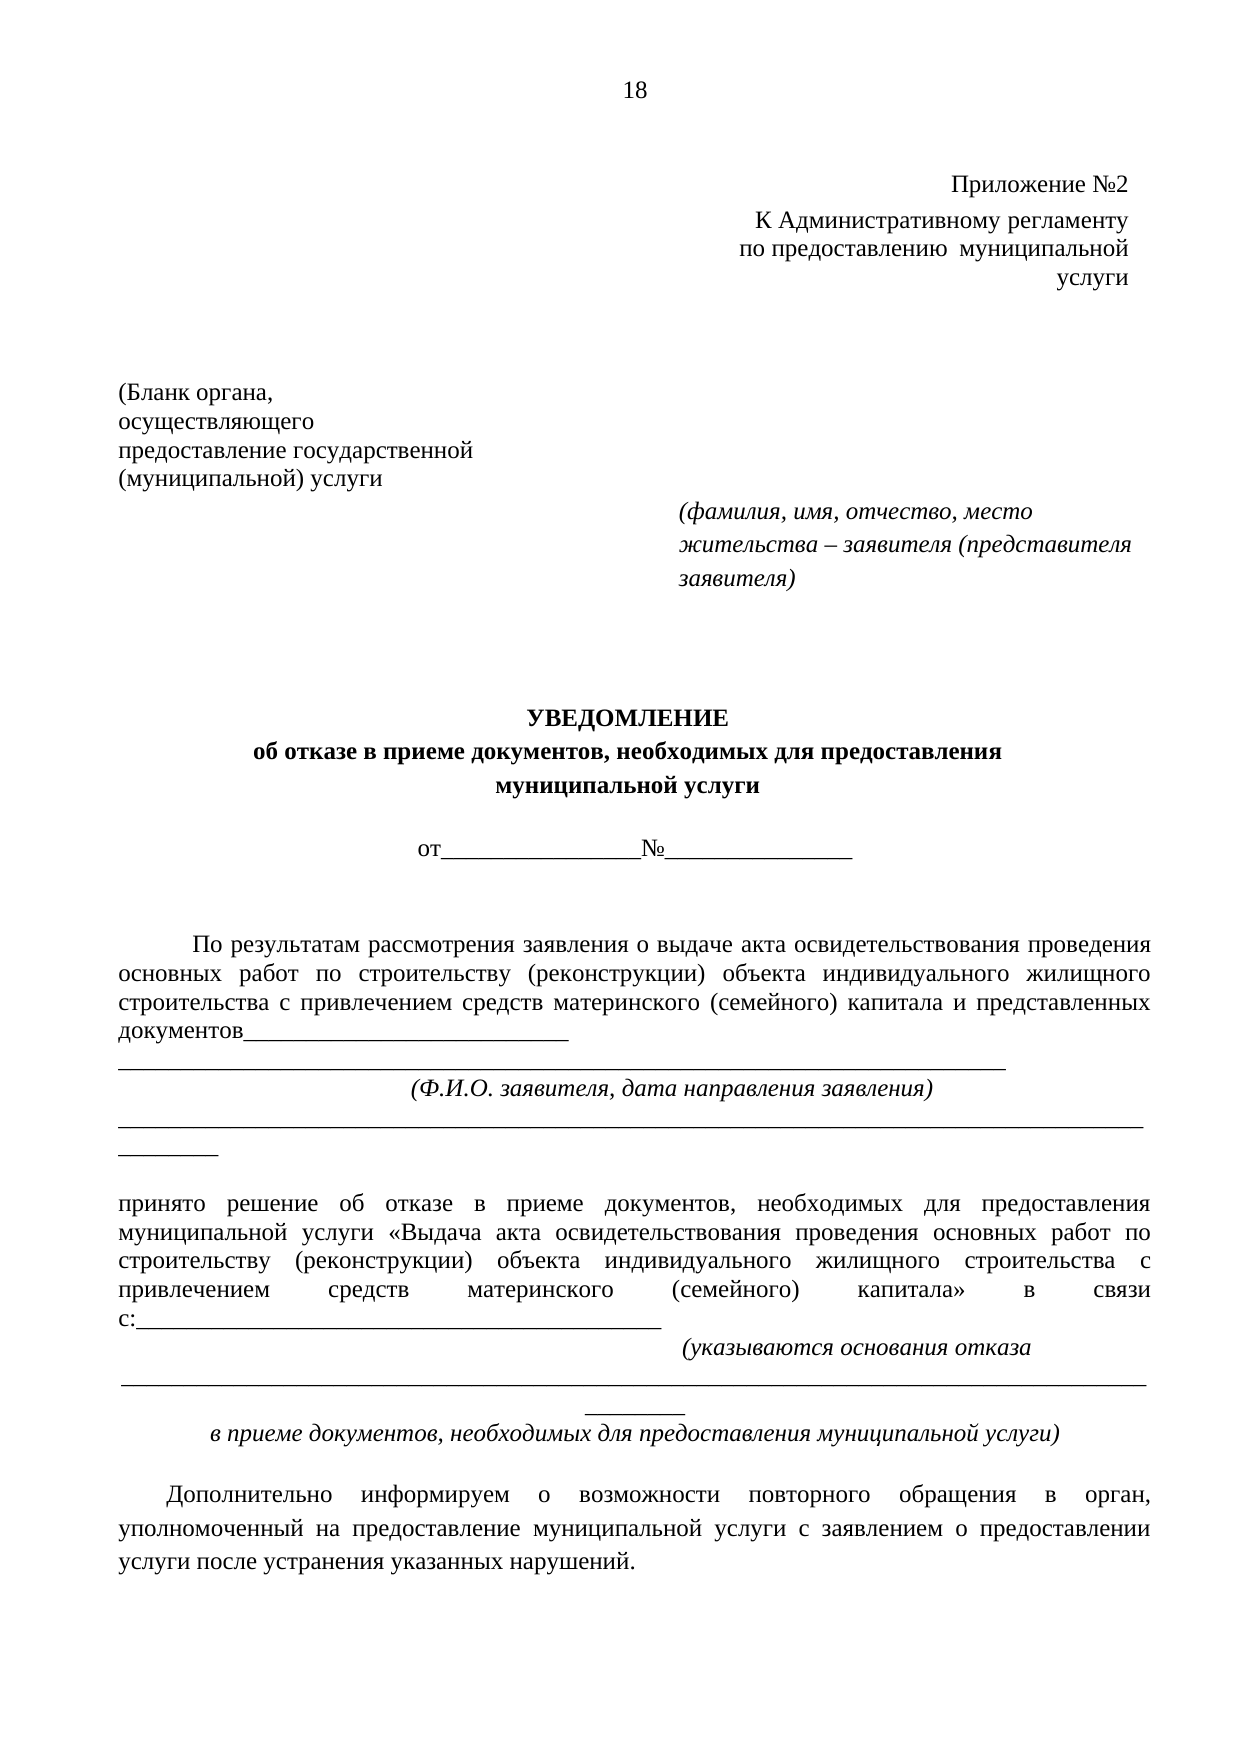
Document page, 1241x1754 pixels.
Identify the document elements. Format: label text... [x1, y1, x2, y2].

text от________________№_______________ [118, 833, 1152, 862]
text Приложение №2 [728, 169, 1128, 197]
text (муниципальной) услуги [118, 463, 1152, 492]
text (фамилия, имя, отчество, место жительства – заявителя (представителя заявителя) [678, 492, 1152, 593]
text __________________________________________________________________________________________ [118, 1361, 1152, 1418]
text в приеме документов, необходимых для предоставления муниципальной услуги) [118, 1418, 1152, 1447]
text (указываются основания отказа [118, 1332, 1152, 1361]
text Дополнительно информируем о возможности повторного обращения в орган, уполномоченный на предоставление муниципальной услуги с заявлением о предоставлении услуги после устранения указанных нарушений. [118, 1476, 1152, 1576]
text муниципальной услуги [118, 766, 1137, 800]
text (Бланк органа, осуществляющего предоставление государственной [118, 377, 1152, 463]
text принято решение об отказе в приеме документов, необходимых для предоставления муниципальной услуги «Выдача акта освидетельствования проведения основных работ по строительству (реконструкции) объекта индивидуального жилищного строительства с привлечением средств материнского (семейного) капитала» в связи с:__________________________________________ [118, 1188, 1152, 1332]
text _______________________________________________________________________ [118, 1044, 1166, 1073]
text По результатам рассмотрения заявления о выдаче акта освидетельствования проведения основных работ по строительству (реконструкции) объекта индивидуального жилищного строительства с привлечением средств материнского (семейного) капитала и представленных документов__________________________ [118, 929, 1152, 1044]
text К Административному регламенту по предоставлению муниципальной услуги [728, 205, 1128, 291]
text __________________________________________________________________________________________ [118, 1102, 1152, 1159]
text об отказе в приеме документов, необходимых для предоставления [118, 733, 1137, 766]
text УВЕДОМЛЕНИЕ [118, 699, 1137, 733]
text (Ф.И.О. заявителя, дата направления заявления) [118, 1073, 1152, 1102]
